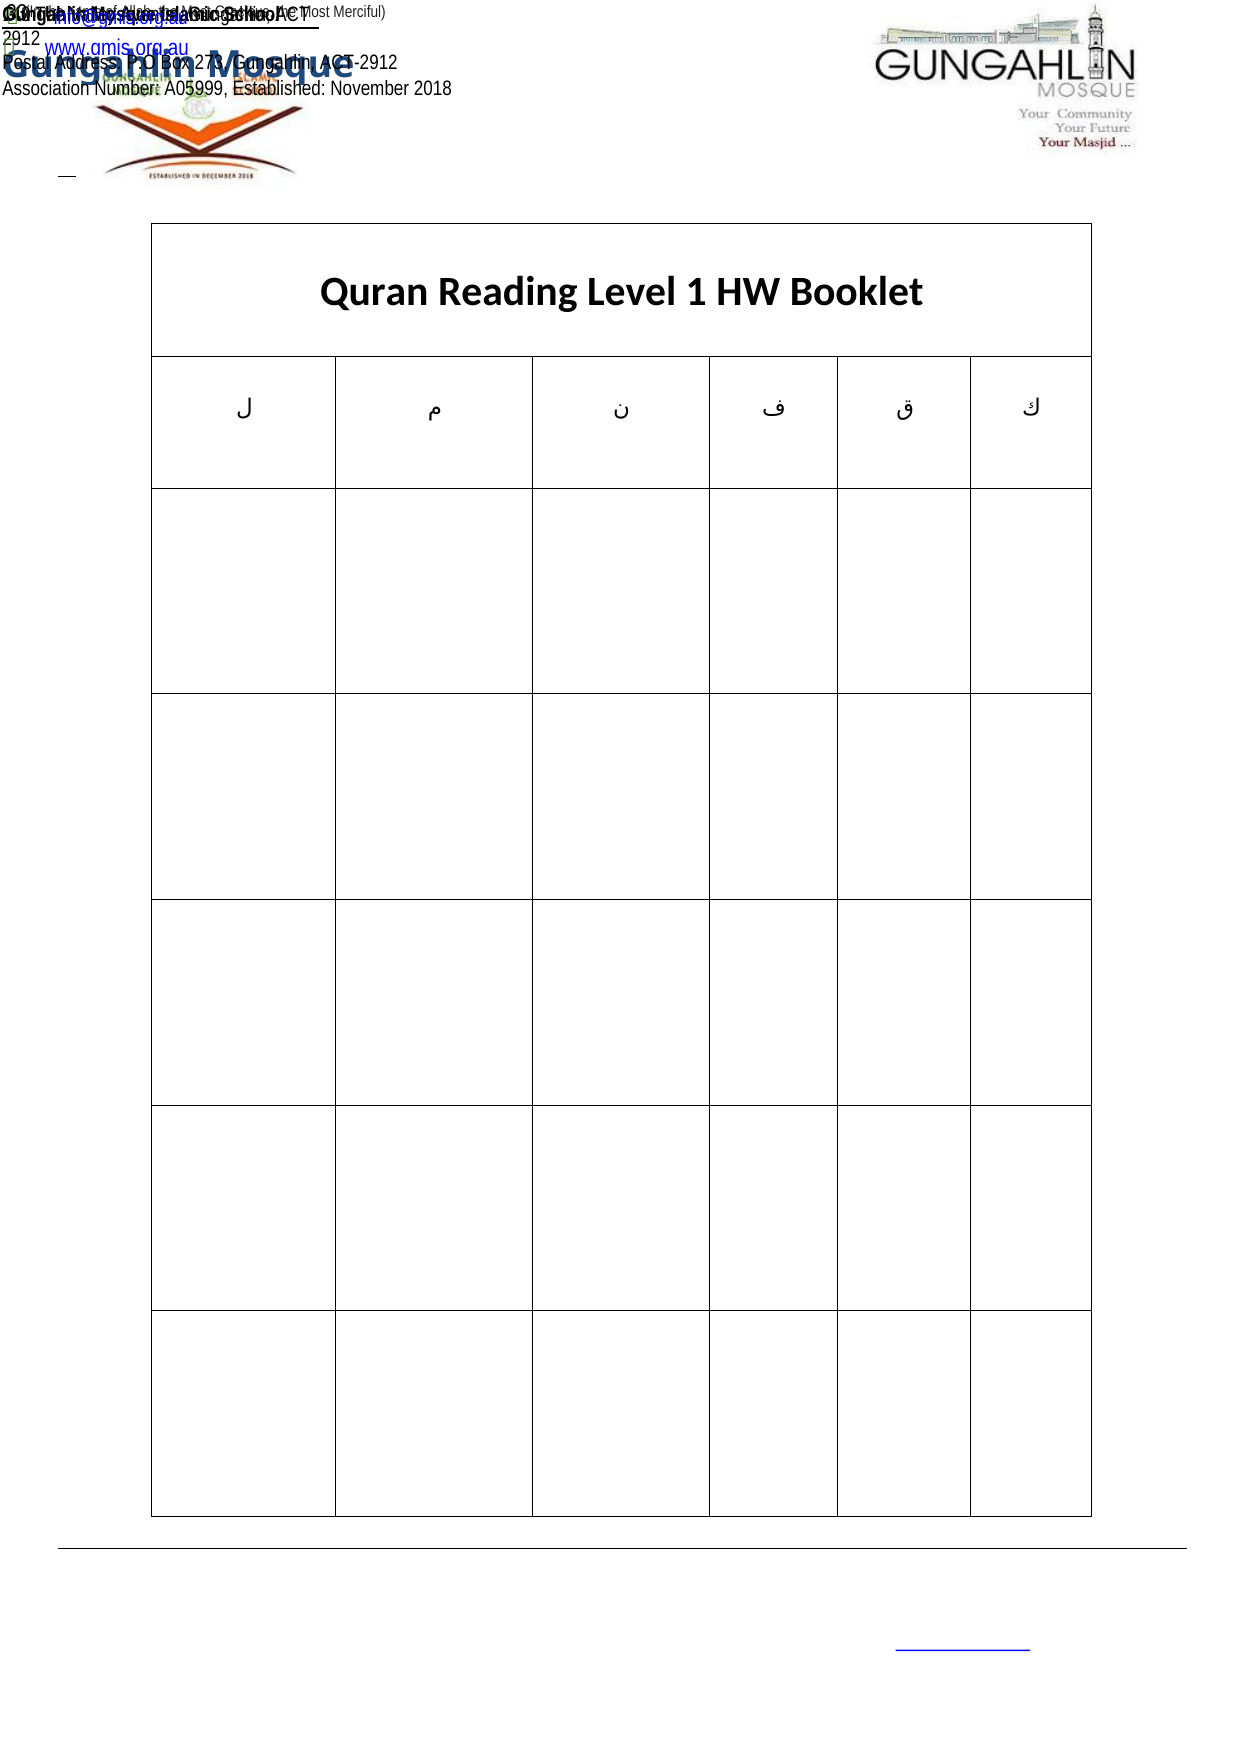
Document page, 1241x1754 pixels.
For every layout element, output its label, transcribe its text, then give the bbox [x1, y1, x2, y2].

table_cell [838, 1106, 970, 1310]
table_cell ل [152, 357, 335, 487]
table_cell م [336, 357, 532, 487]
table_cell [971, 1311, 1091, 1516]
table_cell [710, 489, 837, 693]
picture [145, 56, 152, 68]
table_cell [971, 489, 1091, 693]
table_cell [533, 489, 709, 693]
table_cell [838, 1311, 970, 1516]
table_cell [533, 900, 709, 1104]
picture [249, 61, 258, 73]
table_cell [336, 694, 532, 899]
table_cell [336, 489, 532, 693]
table_cell [710, 900, 837, 1104]
table_cell [152, 900, 335, 1104]
table_cell [710, 694, 837, 899]
table_header Quran Reading Level 1 HW Booklet [152, 224, 1091, 356]
table_cell [838, 900, 970, 1104]
table_cell ك [971, 357, 1091, 487]
table_cell [152, 694, 335, 899]
table_cell ن [533, 357, 709, 487]
picture [86, 61, 93, 73]
table_cell [971, 1106, 1091, 1310]
table_cell [710, 1311, 837, 1516]
table_cell [152, 489, 335, 693]
picture [217, 50, 230, 71]
picture [133, 50, 147, 58]
picture [76, 50, 319, 194]
table_cell [971, 694, 1091, 899]
table_cell [336, 900, 532, 1104]
table_cell [336, 1311, 532, 1516]
table_cell [336, 1106, 532, 1310]
picture [214, 58, 218, 68]
picture [866, 0, 1139, 156]
table_cell [152, 1106, 335, 1310]
table_cell [710, 1106, 837, 1310]
table_cell [533, 694, 709, 899]
picture [76, 50, 82, 68]
table_cell ف [710, 357, 837, 487]
table_cell [533, 1311, 709, 1516]
table_cell [838, 489, 970, 693]
table_cell [152, 1311, 335, 1516]
table_cell [971, 900, 1091, 1104]
table_cell [838, 694, 970, 899]
table_cell [533, 1106, 709, 1310]
table_cell ق [838, 357, 970, 487]
